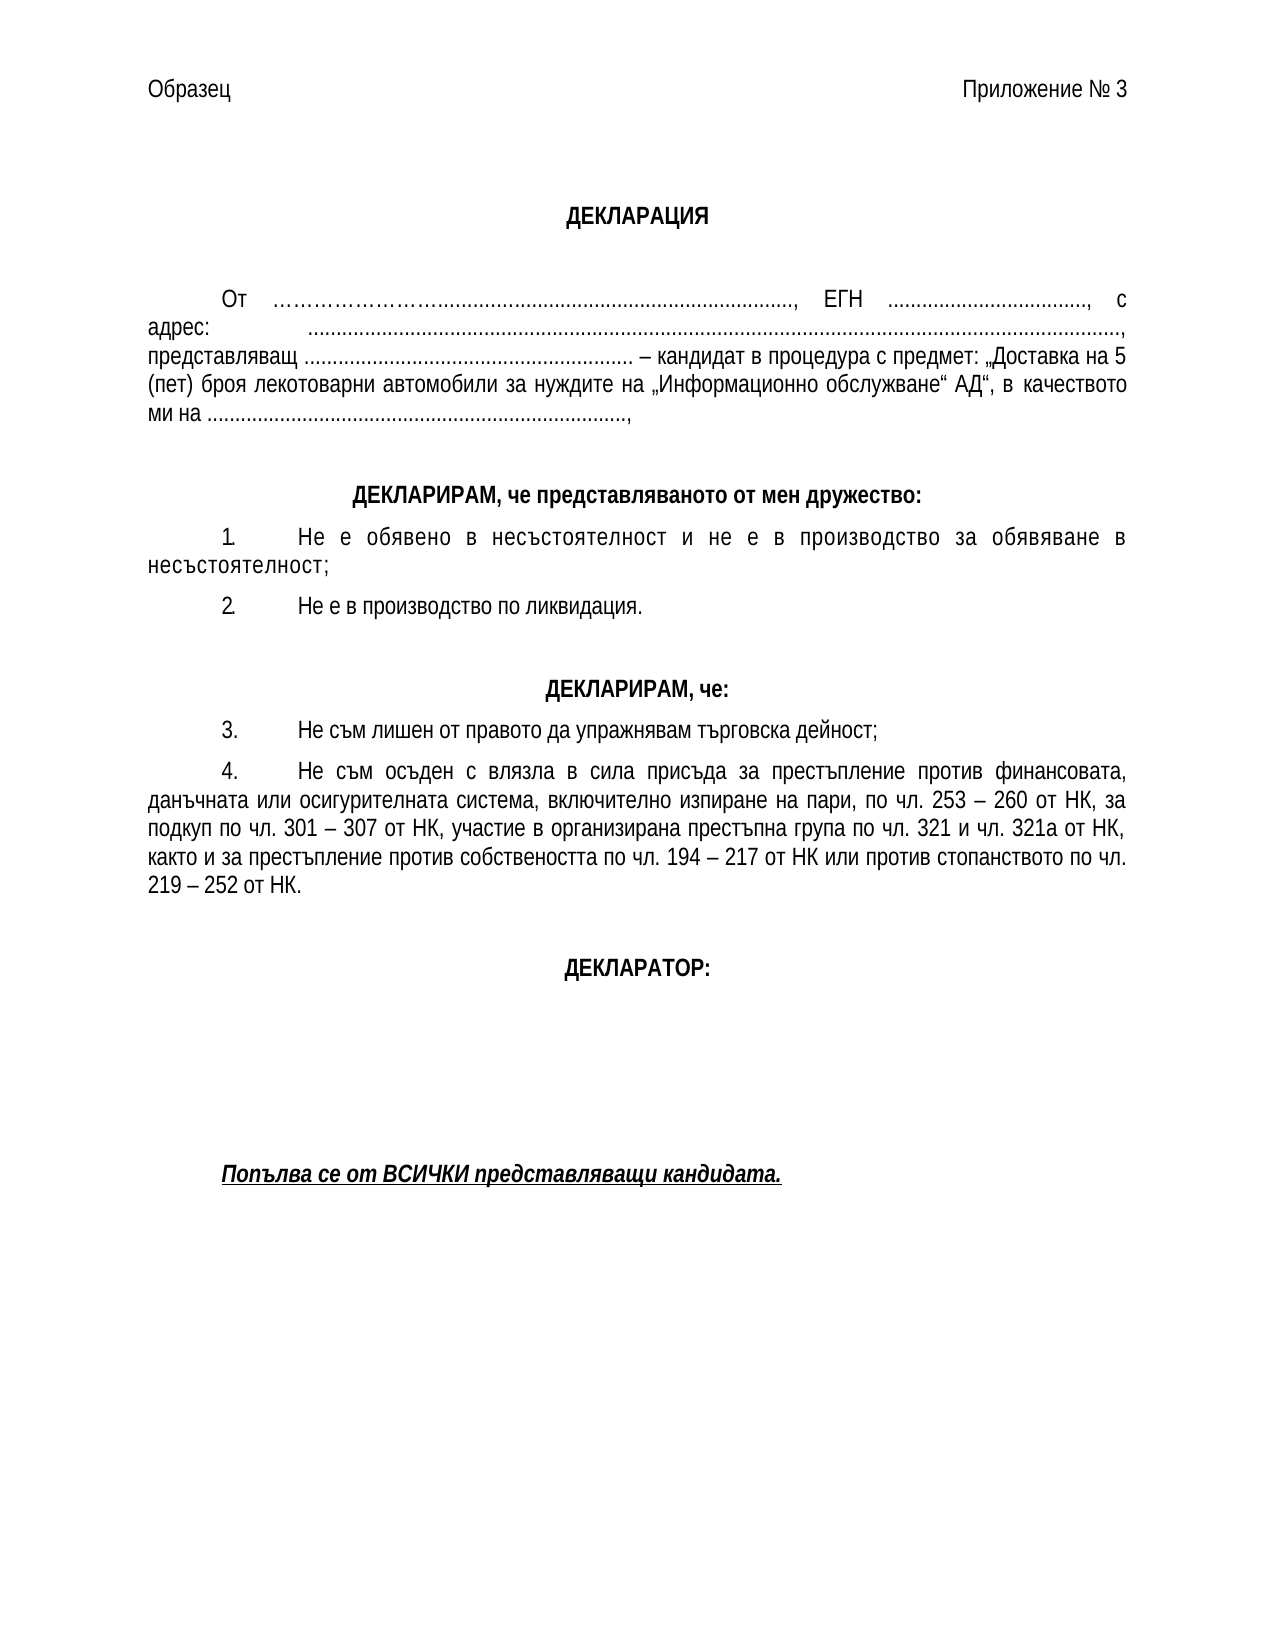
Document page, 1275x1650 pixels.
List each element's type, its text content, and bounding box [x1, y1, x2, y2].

text ДЕКЛАРАТОР: [148, 953, 1127, 981]
list Не е в производство по ликвидация. [148, 591, 1127, 620]
list Не съм осъден с влязла в сила присъда за престъпление против финансовата, данъчната или осигурителната система, включително изпиране на пари, по чл. 253 – 260 от НК, за подкуп по чл. 301 – 307 от НК, участие в организирана престъпна група по чл. 321 и чл. 321а от НК, както и за престъпление против собствеността по чл. 194 – 217 от НК или против стопанството по чл. 219 – 252 от НК. [148, 756, 1127, 899]
text ДЕКЛАРИРАМ, че представляваното от мен дружество: [148, 480, 1127, 509]
text ДЕКЛАРИРАМ, че: [148, 674, 1127, 702]
text Попълва се от ВСИЧКИ представляващи кандидата. [148, 1158, 1127, 1187]
list Не съм лишен от правото да упражнявам търговска дейност; [148, 715, 1127, 743]
list Не е обявено в несъстоятелност и не е в производство за обявяване в несъстоятелност; [148, 522, 1127, 579]
text От …………………….............................................................., ЕГН ..................................., с адрес: ..............................................................................................................................................., представляващ .......................................................... – кандидат в процедура с предмет: „Доставка на 5 (пет) броя лекотоварни автомобили за нуждите на „Информационно обслужване“ АД“, в качеството ми на ..........................................................................., [148, 283, 1127, 427]
text ДЕКЛАРАЦИЯ [148, 201, 1127, 230]
